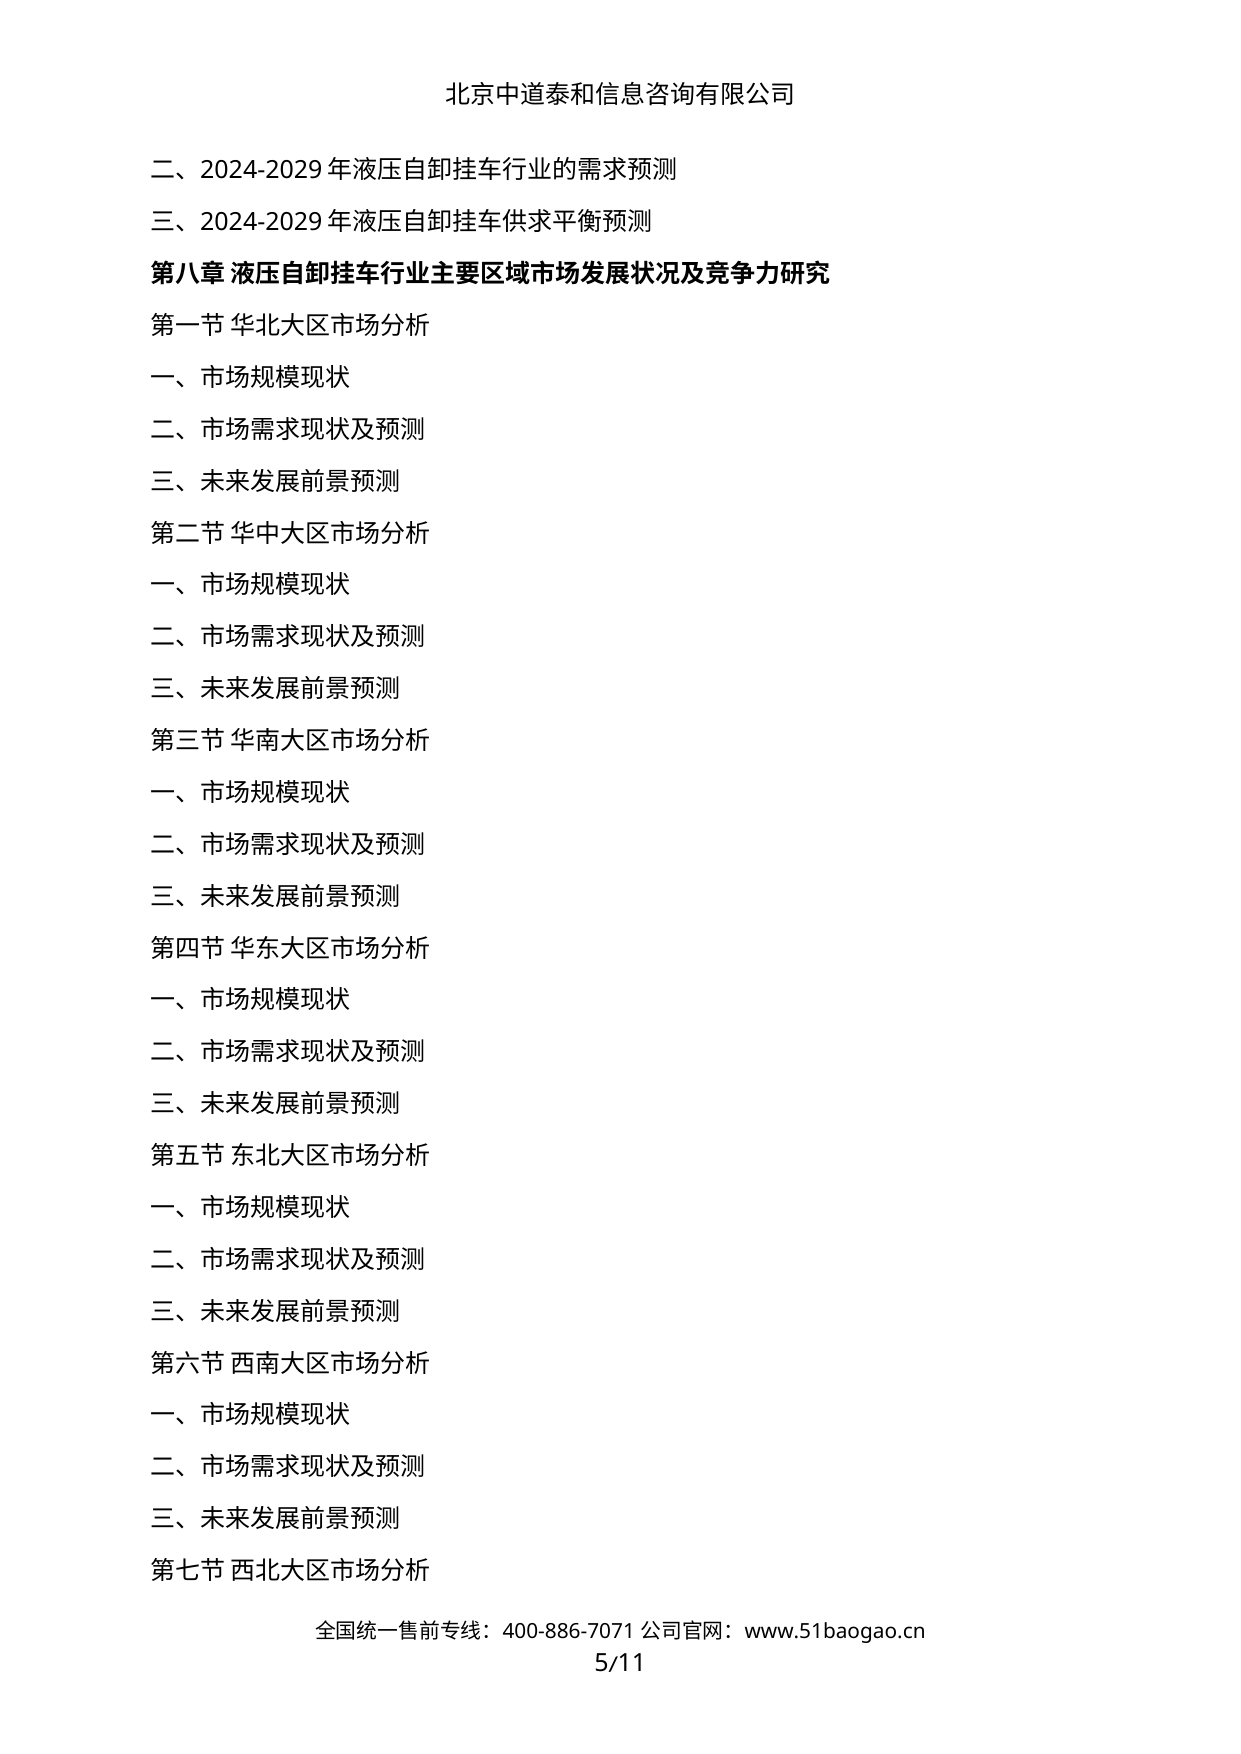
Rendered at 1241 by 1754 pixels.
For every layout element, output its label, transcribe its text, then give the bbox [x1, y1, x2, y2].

text 二、市场需求现状及预测 [150, 1032, 1090, 1068]
text 三、未来发展前景预测 [150, 876, 1090, 912]
text 三、未来发展前景预测 [150, 461, 1090, 497]
text 第八章 液压自卸挂车行业主要区域市场发展状况及竞争力研究 [150, 254, 1090, 290]
text 三、未来发展前景预测 [150, 1499, 1090, 1535]
text 第一节 华北大区市场分析 [150, 306, 1090, 342]
text 第二节 华中大区市场分析 [150, 513, 1090, 549]
text 二、市场需求现状及预测 [150, 824, 1090, 861]
text 一、市场规模现状 [150, 1395, 1090, 1431]
text 二、市场需求现状及预测 [150, 1239, 1090, 1276]
text 第五节 东北大区市场分析 [150, 1136, 1090, 1172]
text 二、市场需求现状及预测 [150, 1447, 1090, 1483]
text 第六节 西南大区市场分析 [150, 1343, 1090, 1379]
text 一、市场规模现状 [150, 357, 1090, 394]
text 二、市场需求现状及预测 [150, 409, 1090, 446]
text 三、未来发展前景预测 [150, 1084, 1090, 1120]
text 三、2024-2029年液压自卸挂车供求平衡预测 [150, 202, 1090, 238]
text 一、市场规模现状 [150, 980, 1090, 1016]
text 三、未来发展前景预测 [150, 1291, 1090, 1327]
text 二、市场需求现状及预测 [150, 617, 1090, 653]
text 第四节 华东大区市场分析 [150, 928, 1090, 964]
text 二、2024-2029年液压自卸挂车行业的需求预测 [150, 150, 1090, 186]
text 三、未来发展前景预测 [150, 669, 1090, 705]
text 第三节 华南大区市场分析 [150, 721, 1090, 757]
text 第七节 西北大区市场分析 [150, 1551, 1090, 1587]
text 一、市场规模现状 [150, 1187, 1090, 1224]
text 一、市场规模现状 [150, 565, 1090, 601]
text 一、市场规模现状 [150, 772, 1090, 809]
